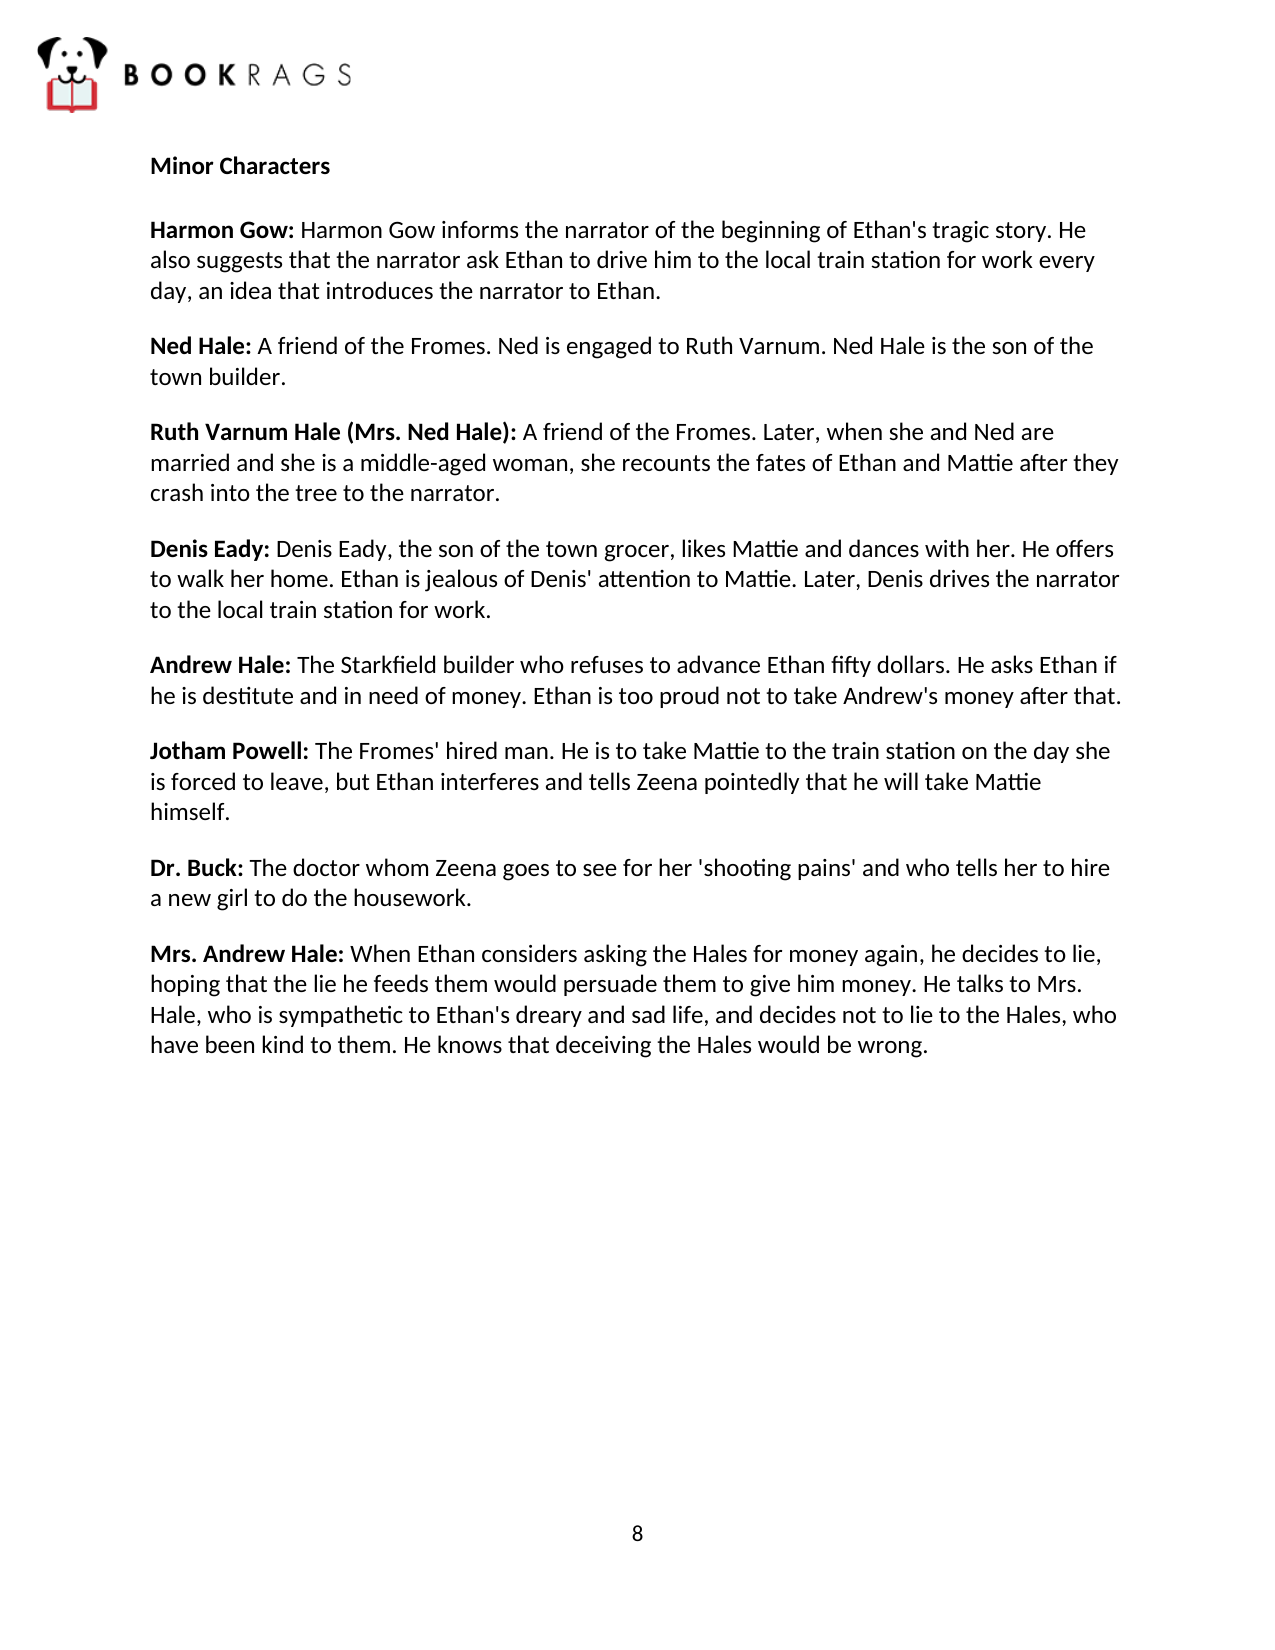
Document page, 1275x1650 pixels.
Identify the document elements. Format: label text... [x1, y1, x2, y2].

text Denis Eady: Denis Eady, the son of the town grocer, likes Mattie and dances with her. He offers to walk her home. Ethan is jealous of Denis' attention to Mattie. Later, Denis drives the narrator to the local train station for work. [150, 533, 1125, 624]
text Ruth Varnum Hale (Mrs. Ned Hale): A friend of the Fromes. Later, when she and Ned are married and she is a middle-aged woman, she recounts the fates of Ethan and Mattie after they crash into the tree to the narrator. [150, 416, 1125, 508]
picture [37, 37, 351, 113]
text Harmon Gow: Harmon Gow informs the narrator of the beginning of Ethan's tragic story. He also suggests that the narrator ask Ethan to drive him to the local train station for work every day, an idea that introduces the narrator to Ethan. [150, 214, 1125, 305]
text Mrs. Andrew Hale: When Ethan considers asking the Hales for money again, he decides to lie, hoping that the lie he feeds them would persuade them to give him money. He talks to Mrs. Hale, who is sympathetic to Ethan's dreary and sad life, and decides not to lie to the Hales, who have been kind to them. He knows that deceiving the Hales would be wrong. [150, 938, 1125, 1060]
text Minor Characters [150, 150, 1125, 181]
text Andrew Hale: The Starkfield builder who refuses to advance Ethan fifty dollars. He asks Ethan if he is destitute and in need of money. Ethan is too proud not to take Andrew's money after that. [150, 649, 1125, 711]
text Ned Hale: A friend of the Fromes. Ned is engaged to Ruth Varnum. Ned Hale is the son of the town builder. [150, 330, 1125, 391]
text Dr. Buck: The doctor whom Zeena goes to see for her 'shooting pains' and who tells her to hire a new girl to do the housework. [150, 852, 1125, 913]
text Jotham Powell: The Fromes' hired man. He is to take Mattie to the train station on the day she is forced to leave, but Ethan interferes and tells Zeena pointedly that he will take Mattie himself. [150, 736, 1125, 827]
